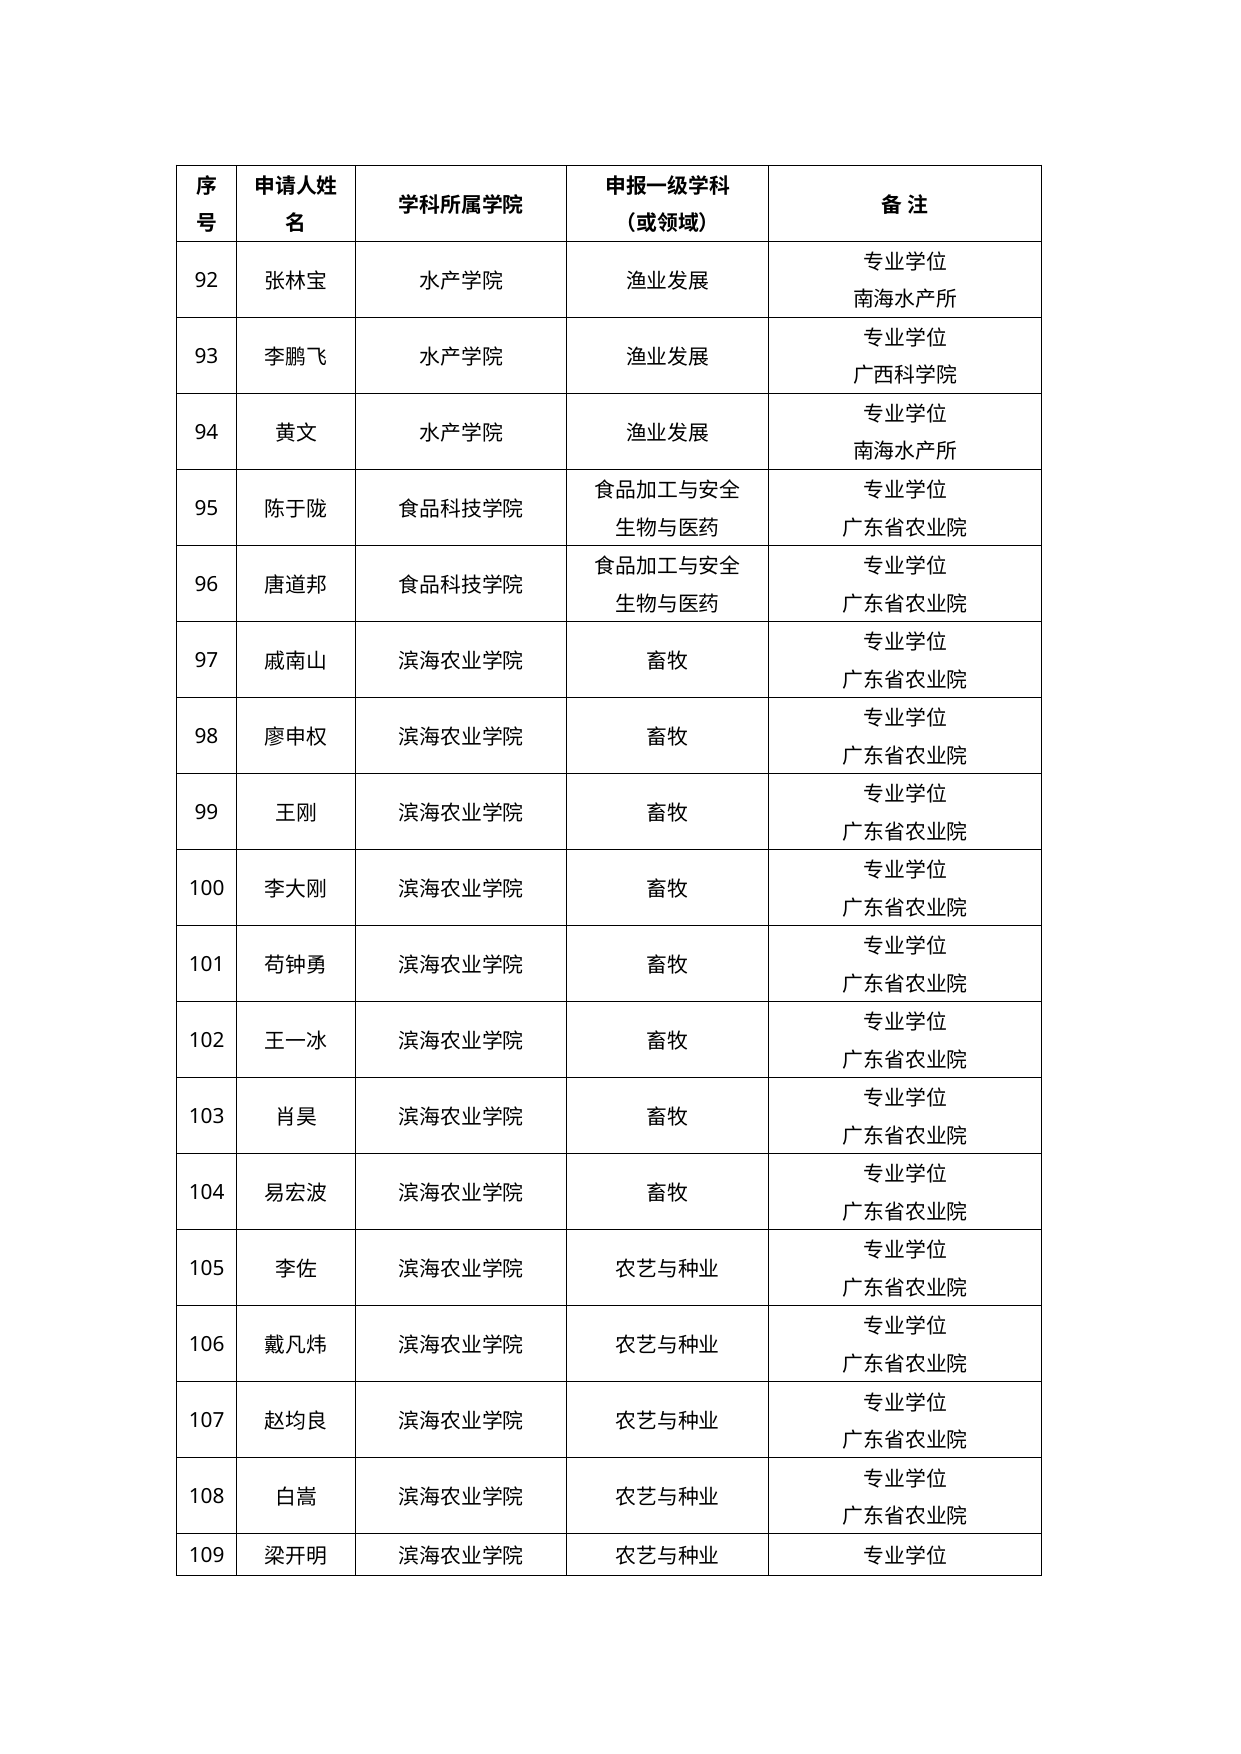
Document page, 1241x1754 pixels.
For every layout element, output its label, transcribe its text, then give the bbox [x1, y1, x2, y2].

table_cell 103 [177, 1078, 236, 1153]
table_cell 93 [177, 318, 236, 393]
table_cell 滨海农业学院 [356, 926, 566, 1001]
table_cell 李佐 [237, 1230, 355, 1305]
table_cell 专业学位 广东省农业院 [769, 1306, 1041, 1381]
table_cell 97 [177, 622, 236, 697]
table_cell 农艺与种业 [567, 1382, 768, 1457]
table_cell 畜牧 [567, 1002, 768, 1077]
table_cell 食品科技学院 [356, 470, 566, 545]
table_cell 专业学位 广东省农业院 [769, 774, 1041, 849]
table_cell 渔业发展 [567, 318, 768, 393]
table_cell 滨海农业学院 [356, 1078, 566, 1153]
table_cell 100 [177, 850, 236, 925]
table_cell 104 [177, 1154, 236, 1229]
table_header 申请人姓名 [237, 166, 355, 241]
table_cell 专业学位 广西科学院 [769, 318, 1041, 393]
table_cell 廖申权 [237, 698, 355, 773]
table_cell 滨海农业学院 [356, 1230, 566, 1305]
table_cell 滨海农业学院 [356, 1534, 566, 1574]
table_cell 农艺与种业 [567, 1534, 768, 1574]
table_cell 专业学位 广东省农业院 [769, 698, 1041, 773]
table_cell 王刚 [237, 774, 355, 849]
table_cell 滨海农业学院 [356, 698, 566, 773]
table_cell 专业学位 广东省农业院 [769, 1002, 1041, 1077]
table_cell 李鹏飞 [237, 318, 355, 393]
table_cell 107 [177, 1382, 236, 1457]
table_cell 黄文 [237, 394, 355, 469]
table_header 序号 [177, 166, 236, 241]
table_cell 食品加工与安全 生物与医药 [567, 470, 768, 545]
table_cell 108 [177, 1458, 236, 1533]
table_cell 戚南山 [237, 622, 355, 697]
table_cell 101 [177, 926, 236, 1001]
table_cell 专业学位 广东省农业院 [769, 622, 1041, 697]
table_cell 专业学位 广东省农业院 [769, 1458, 1041, 1533]
table_cell 苟钟勇 [237, 926, 355, 1001]
table_cell 105 [177, 1230, 236, 1305]
table_cell 农艺与种业 [567, 1306, 768, 1381]
table_cell 戴凡炜 [237, 1306, 355, 1381]
table_cell 滨海农业学院 [356, 622, 566, 697]
table_cell 滨海农业学院 [356, 1382, 566, 1457]
table_cell 畜牧 [567, 926, 768, 1001]
table_header 申报一级学科 （或领域） [567, 166, 768, 241]
table_cell 专业学位 广东省农业院 [769, 1230, 1041, 1305]
table_cell 水产学院 [356, 394, 566, 469]
table_cell 专业学位 广东省农业院 [769, 1154, 1041, 1229]
table_cell 畜牧 [567, 1078, 768, 1153]
table_header 学科所属学院 [356, 166, 566, 241]
table_cell 水产学院 [356, 318, 566, 393]
table_cell 109 [177, 1534, 236, 1574]
table_cell 李大刚 [237, 850, 355, 925]
table_cell 滨海农业学院 [356, 1002, 566, 1077]
table_cell 95 [177, 470, 236, 545]
table_cell 滨海农业学院 [356, 1306, 566, 1381]
table_cell 99 [177, 774, 236, 849]
table_cell 专业学位 广东省农业院 [769, 1078, 1041, 1153]
table_cell 赵均良 [237, 1382, 355, 1457]
table_cell 畜牧 [567, 850, 768, 925]
table_header 备 注 [769, 166, 1041, 241]
table_cell 滨海农业学院 [356, 774, 566, 849]
table_cell 陈于陇 [237, 470, 355, 545]
table_cell 畜牧 [567, 774, 768, 849]
table_cell 畜牧 [567, 622, 768, 697]
table_cell 梁开明 [237, 1534, 355, 1574]
table_cell 农艺与种业 [567, 1230, 768, 1305]
table_cell 专业学位 广东省农业院 [769, 926, 1041, 1001]
table_cell 水产学院 [356, 242, 566, 317]
table_cell 肖昊 [237, 1078, 355, 1153]
table_cell 96 [177, 546, 236, 621]
table_cell 农艺与种业 [567, 1458, 768, 1533]
table_cell 渔业发展 [567, 394, 768, 469]
table_cell 专业学位 广东省农业院 [769, 850, 1041, 925]
table_cell 畜牧 [567, 1154, 768, 1229]
table_cell 张林宝 [237, 242, 355, 317]
table_cell 98 [177, 698, 236, 773]
table_cell 易宏波 [237, 1154, 355, 1229]
table_cell 唐道邦 [237, 546, 355, 621]
table_cell 畜牧 [567, 698, 768, 773]
table_cell 专业学位 南海水产所 [769, 394, 1041, 469]
table_cell 专业学位 广东省农业院 [769, 1534, 1041, 1574]
table_cell 白嵩 [237, 1458, 355, 1533]
table_cell 渔业发展 [567, 242, 768, 317]
table_cell 92 [177, 242, 236, 317]
table_cell 滨海农业学院 [356, 850, 566, 925]
table_cell 王一冰 [237, 1002, 355, 1077]
table_cell 106 [177, 1306, 236, 1381]
table_cell 滨海农业学院 [356, 1458, 566, 1533]
table_cell 食品科技学院 [356, 546, 566, 621]
table_cell 102 [177, 1002, 236, 1077]
table_cell 食品加工与安全 生物与医药 [567, 546, 768, 621]
table_cell 专业学位 广东省农业院 [769, 470, 1041, 545]
table_cell 专业学位 广东省农业院 [769, 546, 1041, 621]
table_cell 专业学位 广东省农业院 [769, 1382, 1041, 1457]
table_cell 滨海农业学院 [356, 1154, 566, 1229]
table_cell 94 [177, 394, 236, 469]
table_cell 专业学位 南海水产所 [769, 242, 1041, 317]
